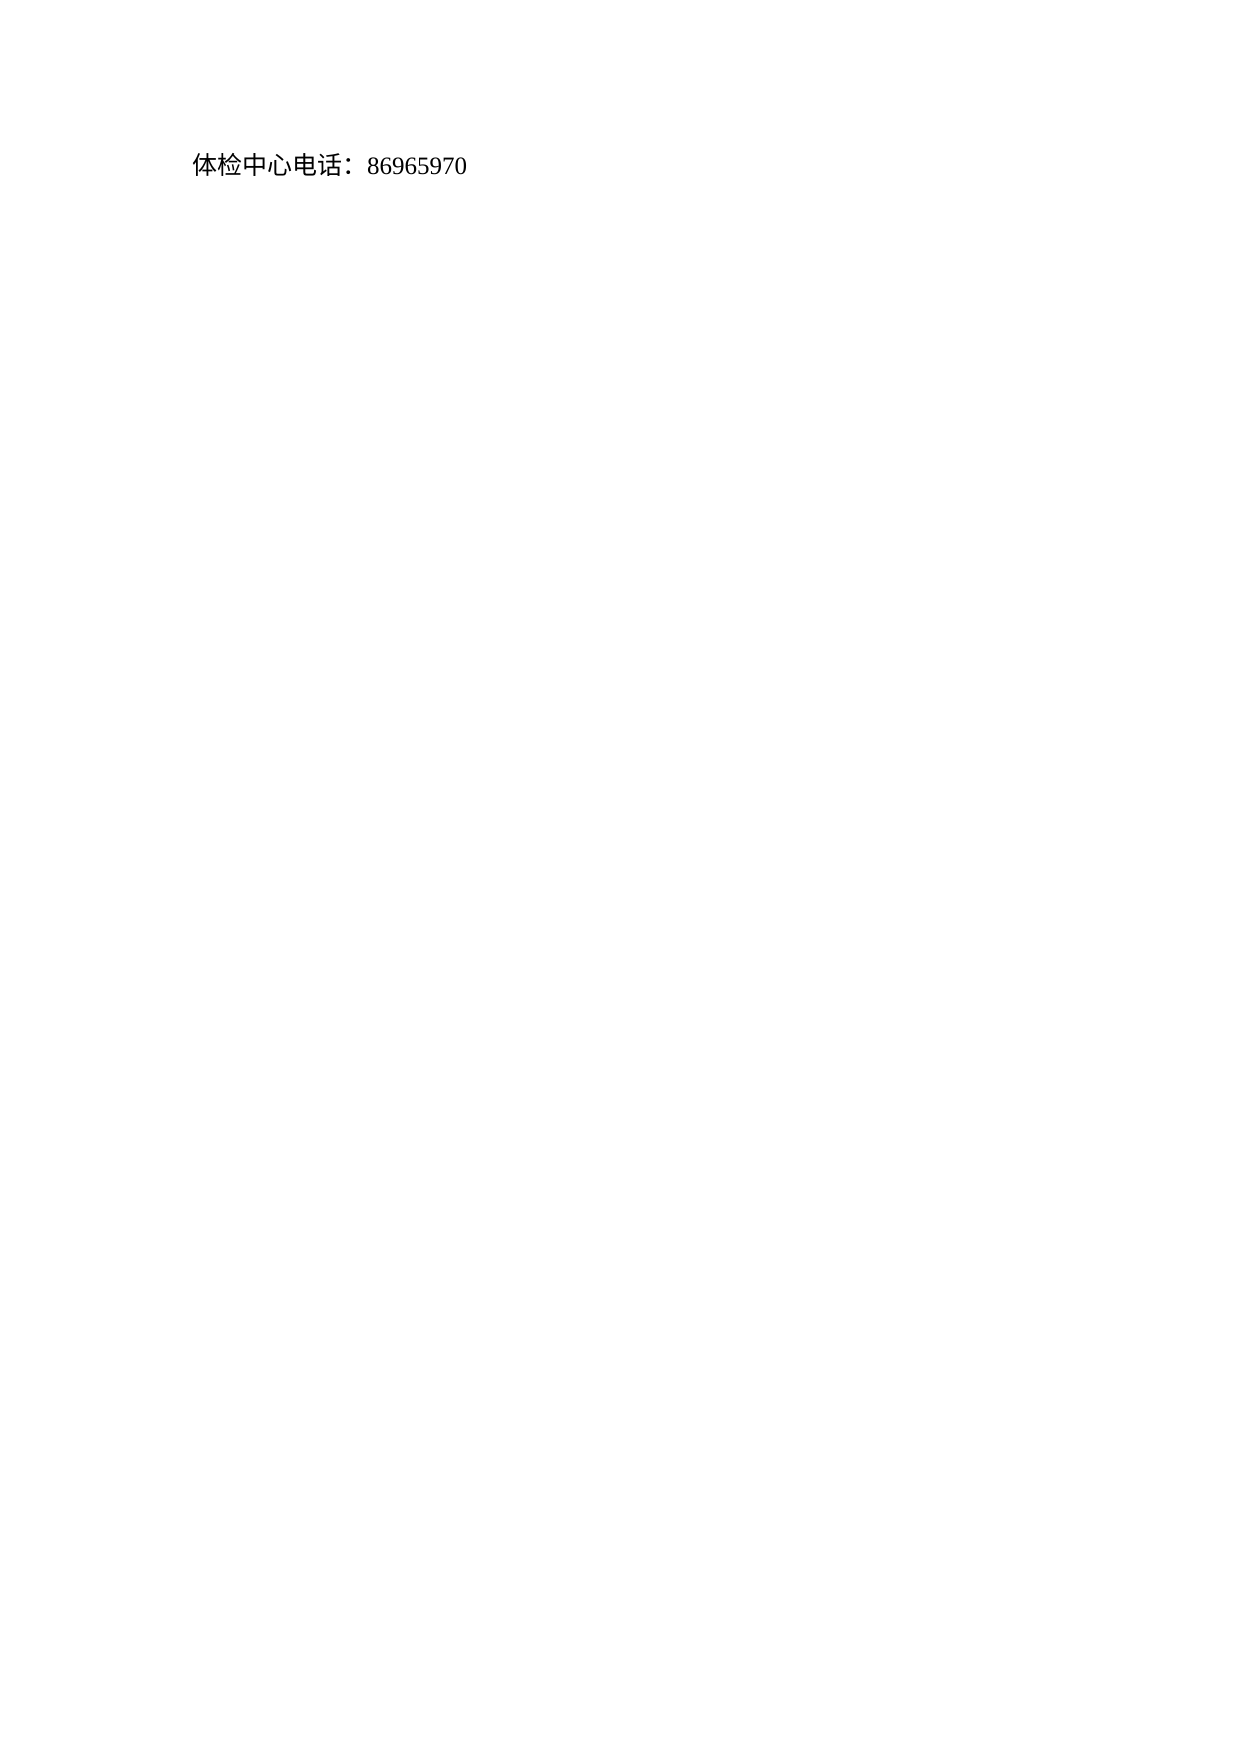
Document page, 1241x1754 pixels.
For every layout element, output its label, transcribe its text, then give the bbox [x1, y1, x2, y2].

text 体检中心电话：86965970 [142, 146, 1098, 182]
